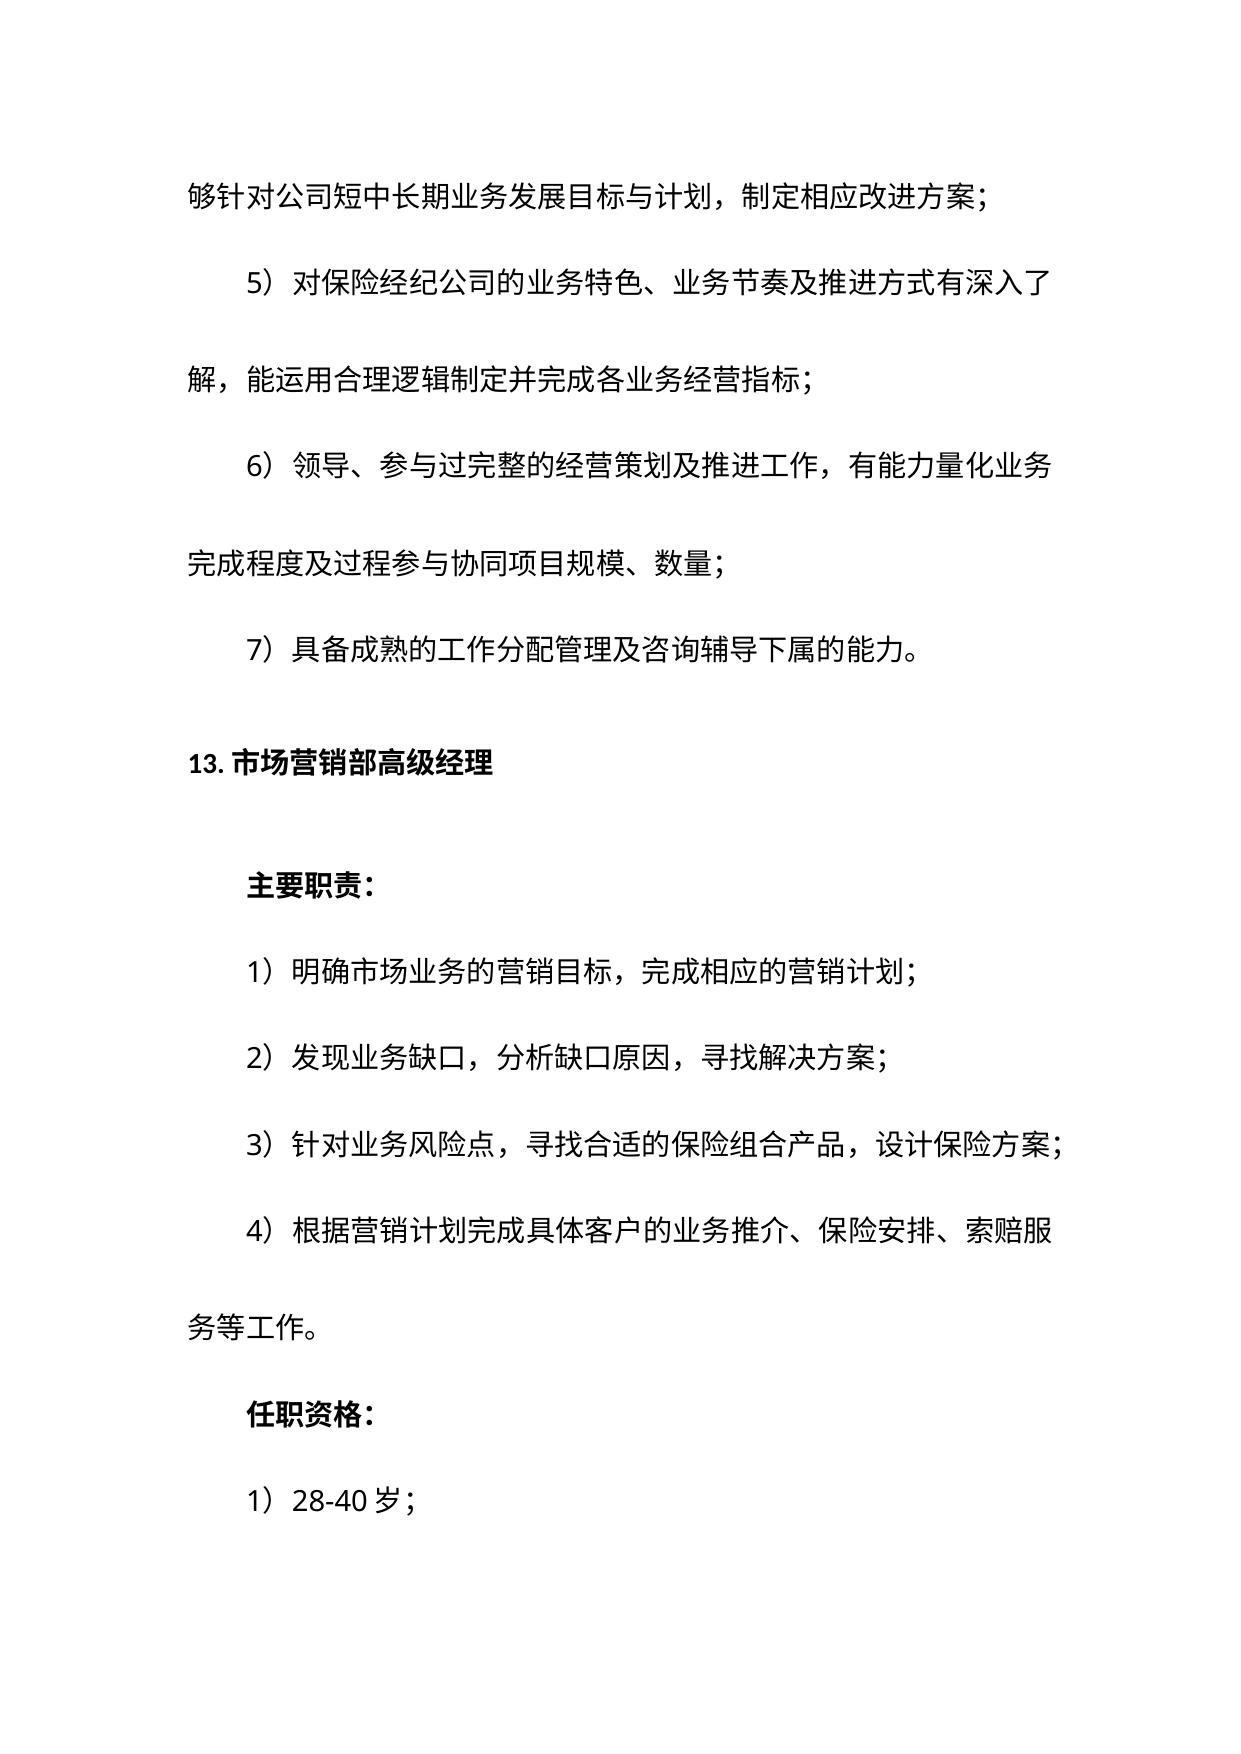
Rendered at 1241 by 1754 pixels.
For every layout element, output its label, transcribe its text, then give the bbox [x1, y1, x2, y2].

text 7）具备成熟的工作分配管理及咨询辅导下属的能力。 [187, 615, 1053, 680]
text 6）领导、参与过完整的经营策划及推进工作，有能力量化业务完成程度及过程参与协同项目规模、数量； [187, 432, 1053, 594]
text 主要职责： [187, 852, 1053, 917]
text 5）对保险经纪公司的业务特色、业务节奏及推进方式有深入了解，能运用合理逻辑制定并完成各业务经营指标； [187, 248, 1053, 411]
text 1）28-40岁； [187, 1466, 1053, 1531]
text 2）发现业务缺口，分析缺口原因，寻找解决方案； [187, 1024, 1053, 1089]
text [187, 162, 1053, 227]
text 1）明确市场业务的营销目标，完成相应的营销计划； [187, 938, 1053, 1003]
text 3）针对业务风险点，寻找合适的保险组合产品，设计保险方案； [187, 1110, 1053, 1175]
text 4）根据营销计划完成具体客户的业务推介、保险安排、索赔服务等工作。 [187, 1196, 1053, 1359]
text 任职资格： [187, 1380, 1053, 1445]
subtitle 市场营销部高级经理 [187, 729, 1053, 794]
